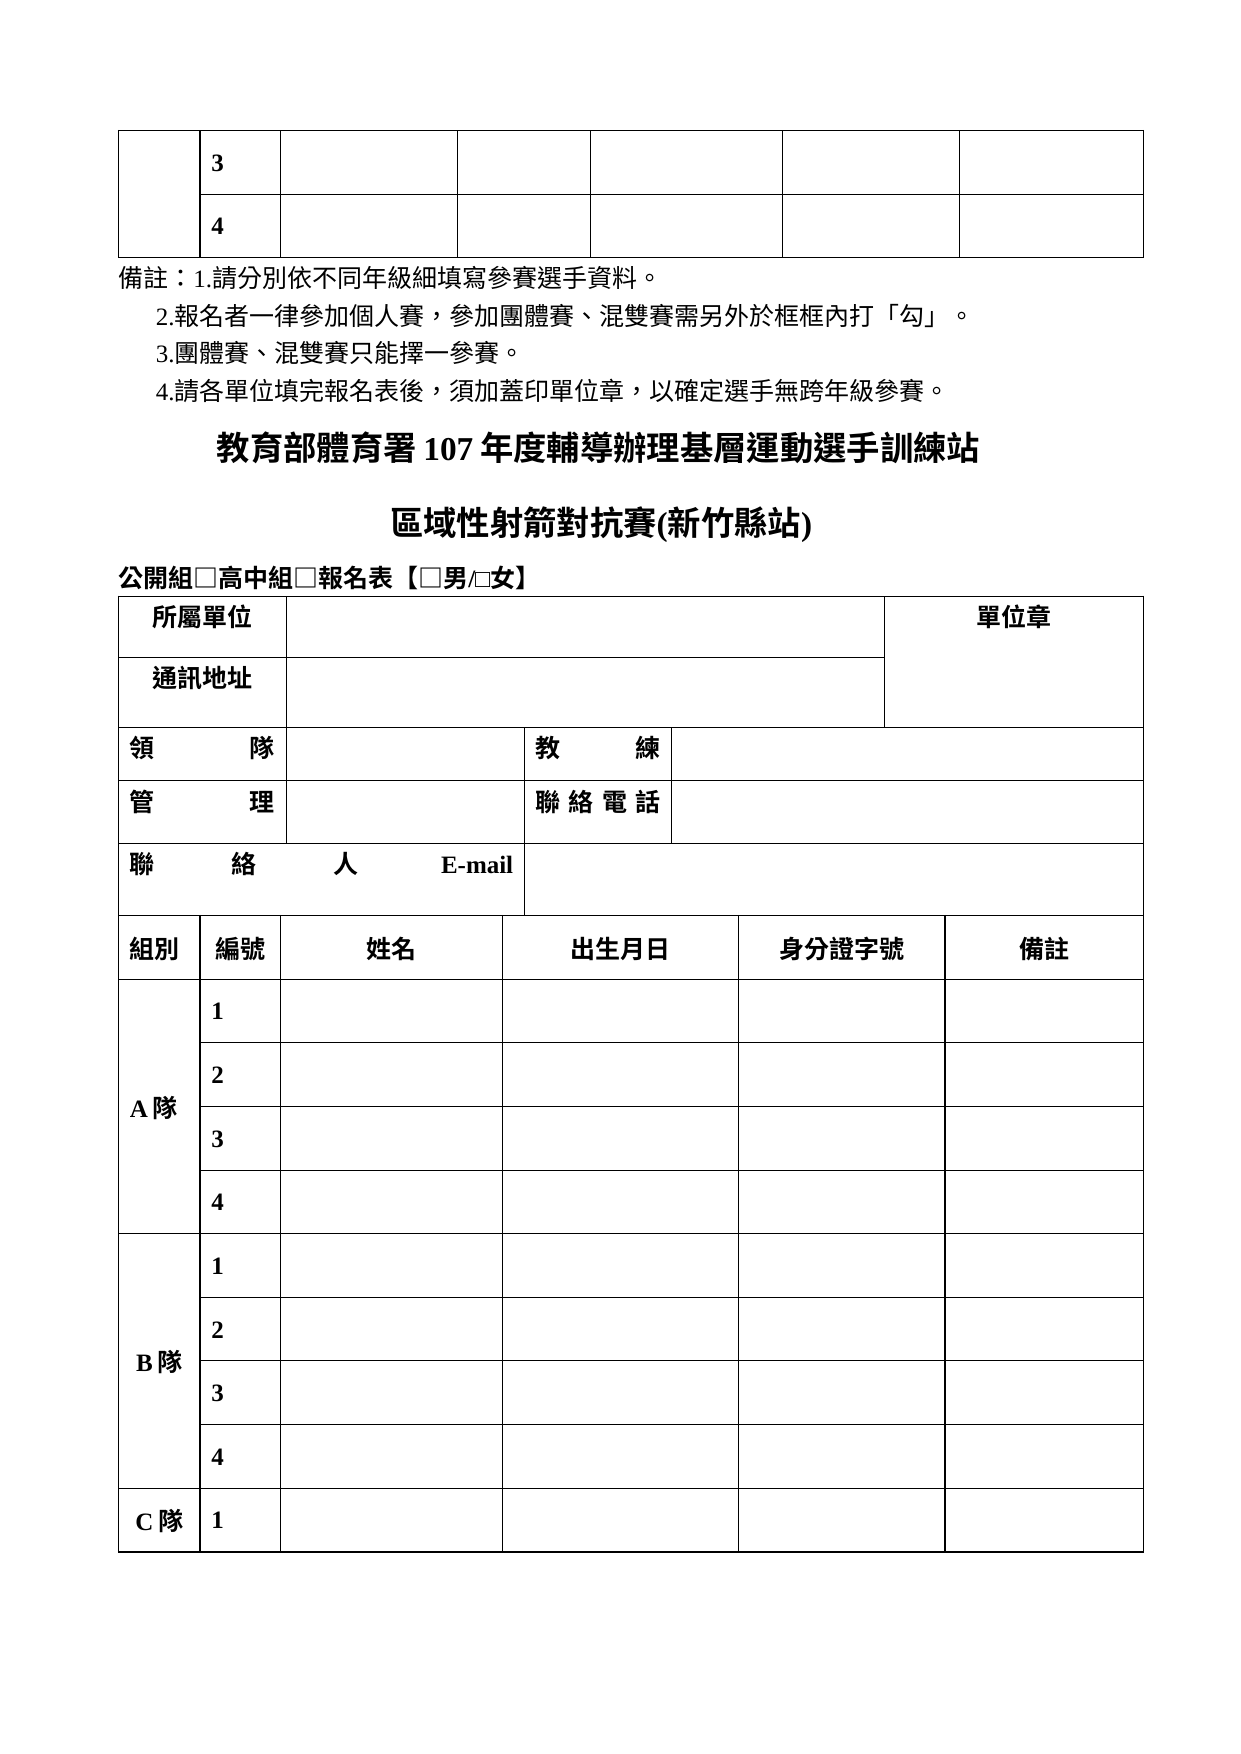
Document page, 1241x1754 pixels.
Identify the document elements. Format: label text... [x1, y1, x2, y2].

text 3.團體賽、混雙賽只能擇一參賽。 [118, 333, 1078, 371]
table_cell 領隊 [119, 728, 286, 780]
table_cell 3 [201, 1361, 280, 1424]
table_cell 組別 [119, 916, 199, 978]
table_cell [946, 1361, 1143, 1424]
text 4.請各單位填完報名表後，須加蓋印單位章，以確定選手無跨年級參賽。 [118, 371, 1078, 408]
table_cell [672, 728, 1143, 780]
table_cell 通訊地址 [119, 658, 286, 727]
text 公開組□高中組□報名表【□男/□女】 [118, 558, 1083, 596]
table_cell [281, 1107, 502, 1169]
table_cell [281, 131, 457, 193]
table_cell 聯絡人E-mail [119, 844, 524, 915]
table_cell [946, 1489, 1143, 1551]
text 備註：1.請分別依不同年級細填寫參賽選手資料。 [118, 258, 1078, 296]
table_cell [591, 195, 782, 257]
table_header [287, 597, 884, 657]
table_cell 備註 [946, 916, 1143, 978]
table_cell 4 [201, 195, 280, 257]
table_cell [458, 195, 590, 257]
table_cell [503, 1425, 738, 1488]
table_cell [739, 1298, 944, 1360]
table_cell [739, 1171, 944, 1233]
table_cell [503, 1298, 738, 1360]
table_cell 教練 [525, 728, 671, 780]
table_cell B隊 [119, 1234, 199, 1488]
table_cell [739, 1361, 944, 1424]
table_cell [503, 1043, 738, 1106]
table_cell [281, 195, 457, 257]
table_cell 1 [201, 980, 280, 1042]
table_cell [739, 1425, 944, 1488]
table_cell 管理 [119, 781, 286, 843]
table_cell [281, 980, 502, 1042]
table_cell C隊 [119, 1489, 199, 1551]
table_header 單位章 [885, 597, 1143, 727]
table_cell [281, 1171, 502, 1233]
table_cell 1 [201, 1234, 280, 1297]
table_cell 1 [201, 1489, 280, 1551]
table_cell [525, 844, 1143, 915]
table_cell 姓名 [281, 916, 502, 978]
table_cell [783, 131, 959, 193]
table_cell [281, 1298, 502, 1360]
table_cell 2 [201, 1043, 280, 1106]
table_cell [281, 1489, 502, 1551]
table_cell [503, 1489, 738, 1551]
table_cell [739, 980, 944, 1042]
table_cell [739, 1043, 944, 1106]
table_cell 編號 [201, 916, 280, 978]
table_cell [281, 1425, 502, 1488]
table_cell [946, 980, 1143, 1042]
table_cell A隊 [119, 980, 199, 1233]
table_cell [946, 1234, 1143, 1297]
table_cell [281, 1234, 502, 1297]
table_cell 聯絡電話 [525, 781, 671, 843]
table_cell [458, 131, 590, 193]
table_cell 2 [201, 1298, 280, 1360]
table_cell [739, 1107, 944, 1169]
table_cell 3 [201, 1107, 280, 1169]
table_cell [960, 195, 1143, 257]
table_cell 3 [201, 131, 280, 193]
table_cell [783, 195, 959, 257]
table_cell [946, 1425, 1143, 1488]
table_cell [503, 980, 738, 1042]
text 教育部體育署107年度輔導辦理基層運動選手訓練站 [118, 408, 1078, 483]
table_cell [287, 781, 524, 843]
table_cell [287, 658, 884, 727]
text 2.報名者一律參加個人賽，參加團體賽、混雙賽需另外於框框內打「勾」。 [118, 296, 1078, 333]
table_cell [503, 1107, 738, 1169]
table_cell [503, 1361, 738, 1424]
table_cell [946, 1298, 1143, 1360]
table_cell [946, 1107, 1143, 1169]
table_header 所屬單位 [119, 597, 286, 657]
table_cell [281, 1361, 502, 1424]
text 區域性射箭對抗賽(新竹縣站) [118, 483, 1083, 558]
table_cell 4 [201, 1171, 280, 1233]
table_cell [960, 131, 1143, 193]
table_cell [287, 728, 524, 780]
table_cell [739, 1234, 944, 1297]
table_cell [281, 1043, 502, 1106]
table_cell 4 [201, 1425, 280, 1488]
table_cell [672, 781, 1143, 843]
table_cell [739, 1489, 944, 1551]
table_cell [503, 1171, 738, 1233]
table_cell 身分證字號 [739, 916, 944, 978]
table_cell [503, 1234, 738, 1297]
table_cell [946, 1171, 1143, 1233]
table_cell [946, 1043, 1143, 1106]
table_cell [591, 131, 782, 193]
table_cell 出生月日 [503, 916, 738, 978]
